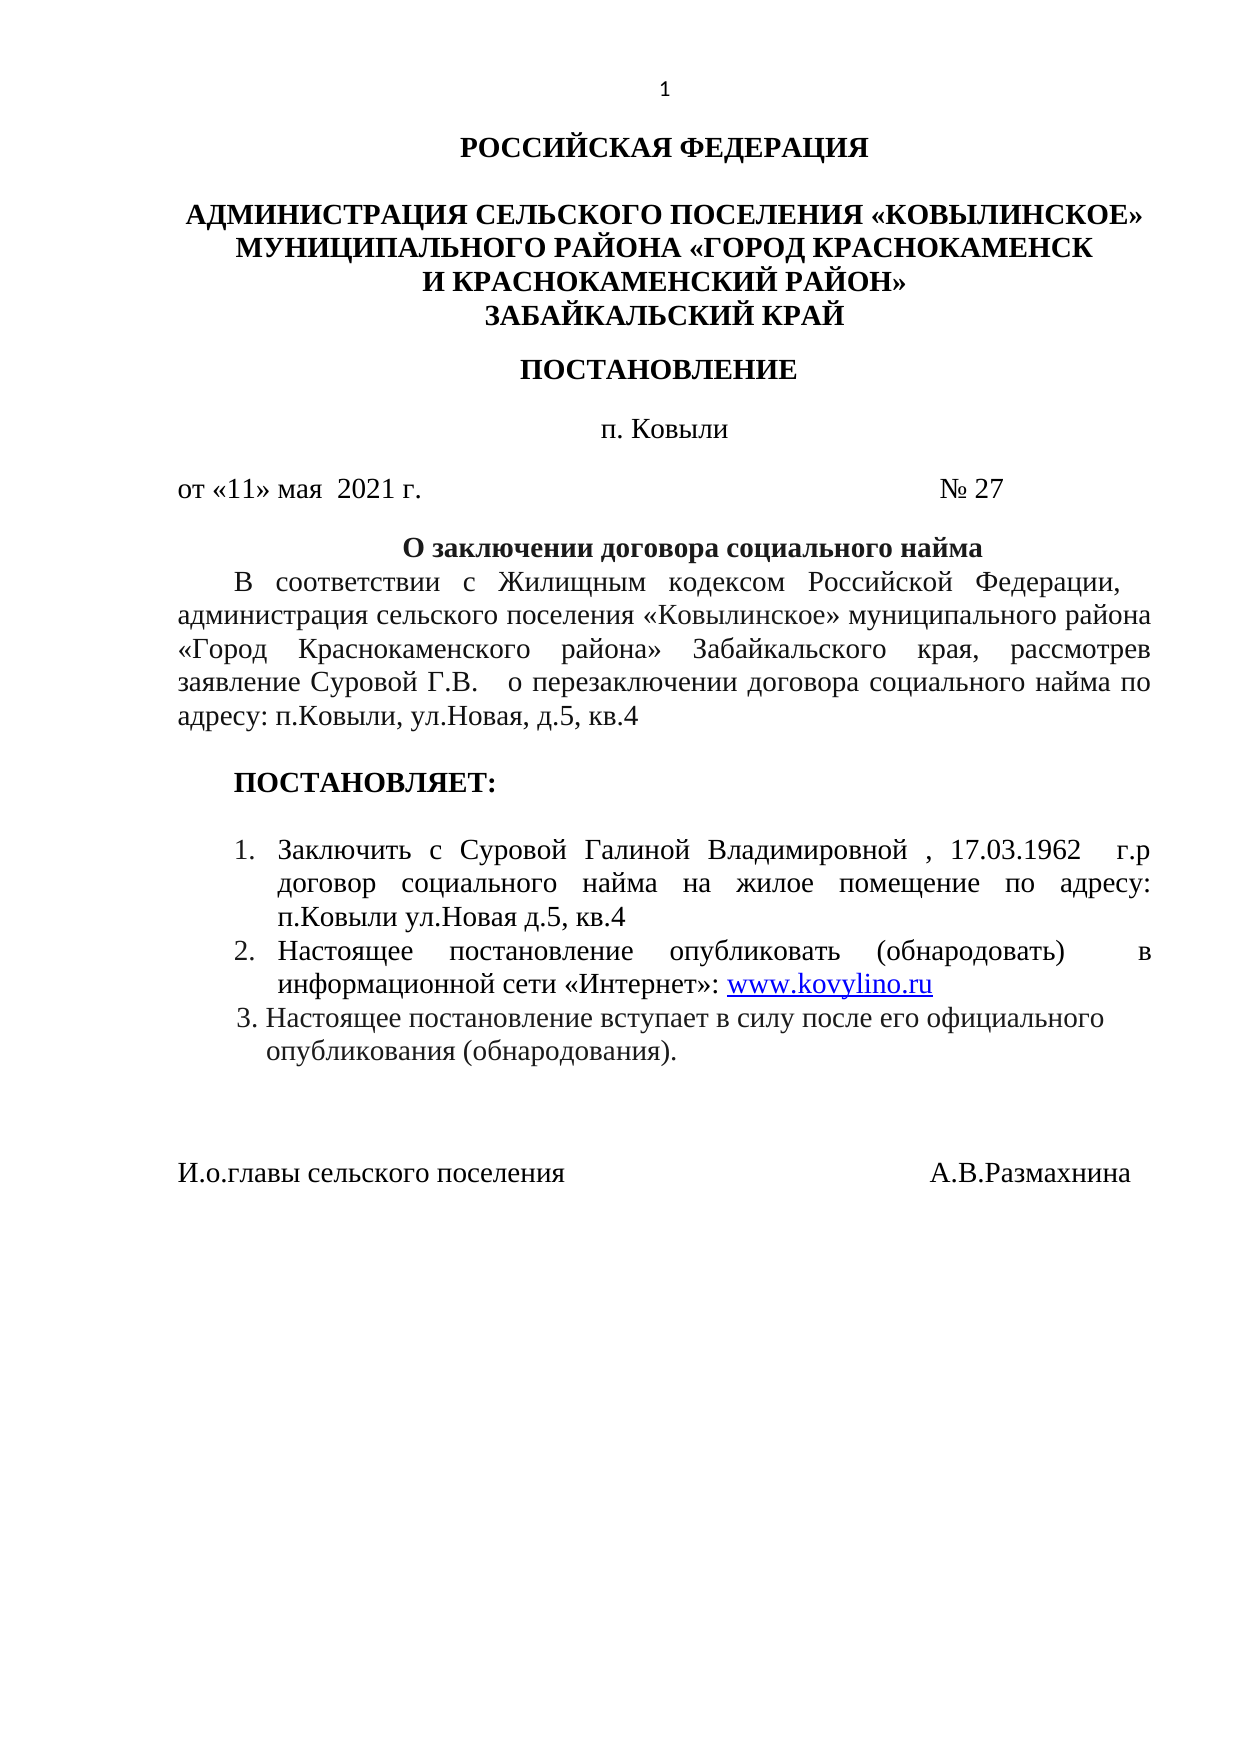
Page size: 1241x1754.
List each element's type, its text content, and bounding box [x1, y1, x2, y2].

text О заключении договора социального найма [177, 530, 1152, 564]
text п. Ковыли [177, 411, 1152, 445]
text В соответствии с Жилищным кодексом Российской Федерации, администрация сельского поселения «Ковылинское» муниципального района «Город Краснокаменского района» Забайкальского края, рассмотрев заявление Суровой Г.В. о перезаключении договора социального найма по адресу: п.Ковыли, ул.Новая, д.5, кв.4 [177, 564, 1152, 731]
text ПОСТАНОВЛЯЕТ: [177, 765, 1152, 798]
text И.о.главы сельского поселения А.В.Размахнина [177, 1155, 1152, 1188]
text 3. Настоящее постановление вступает в силу после его официального опубликования (обнародования). [236, 1000, 1152, 1067]
list Заключить с Суровой Галиной Владимировной , 17.03.1962 г.р договор социального найма на жилое помещение по адресу: п.Ковыли ул.Новая д.5, кв.4 [233, 832, 1152, 933]
list Настоящее постановление опубликовать (обнародовать) в информационной сети «Интернет»: www.kovylino.ru [233, 933, 1152, 1000]
text ПОСТАНОВЛЕНИЕ [177, 352, 1152, 386]
text АДМИНИСТРАЦИЯ СЕЛЬСКОГО ПОСЕЛЕНИЯ «КОВЫЛИНСКОЕ» МУНИЦИПАЛЬНОГО РАЙОНА «ГОРОД КРАСНОКАМЕНСК И КРАСНОКАМЕНСКИЙ РАЙОН» ЗАБАЙКАЛЬСКИЙ КРАЙ [177, 197, 1152, 331]
text от «11» мая 2021 г. № 27 [177, 471, 1152, 504]
title РОССИЙСКАЯ ФЕДЕРАЦИЯ [177, 130, 1152, 163]
